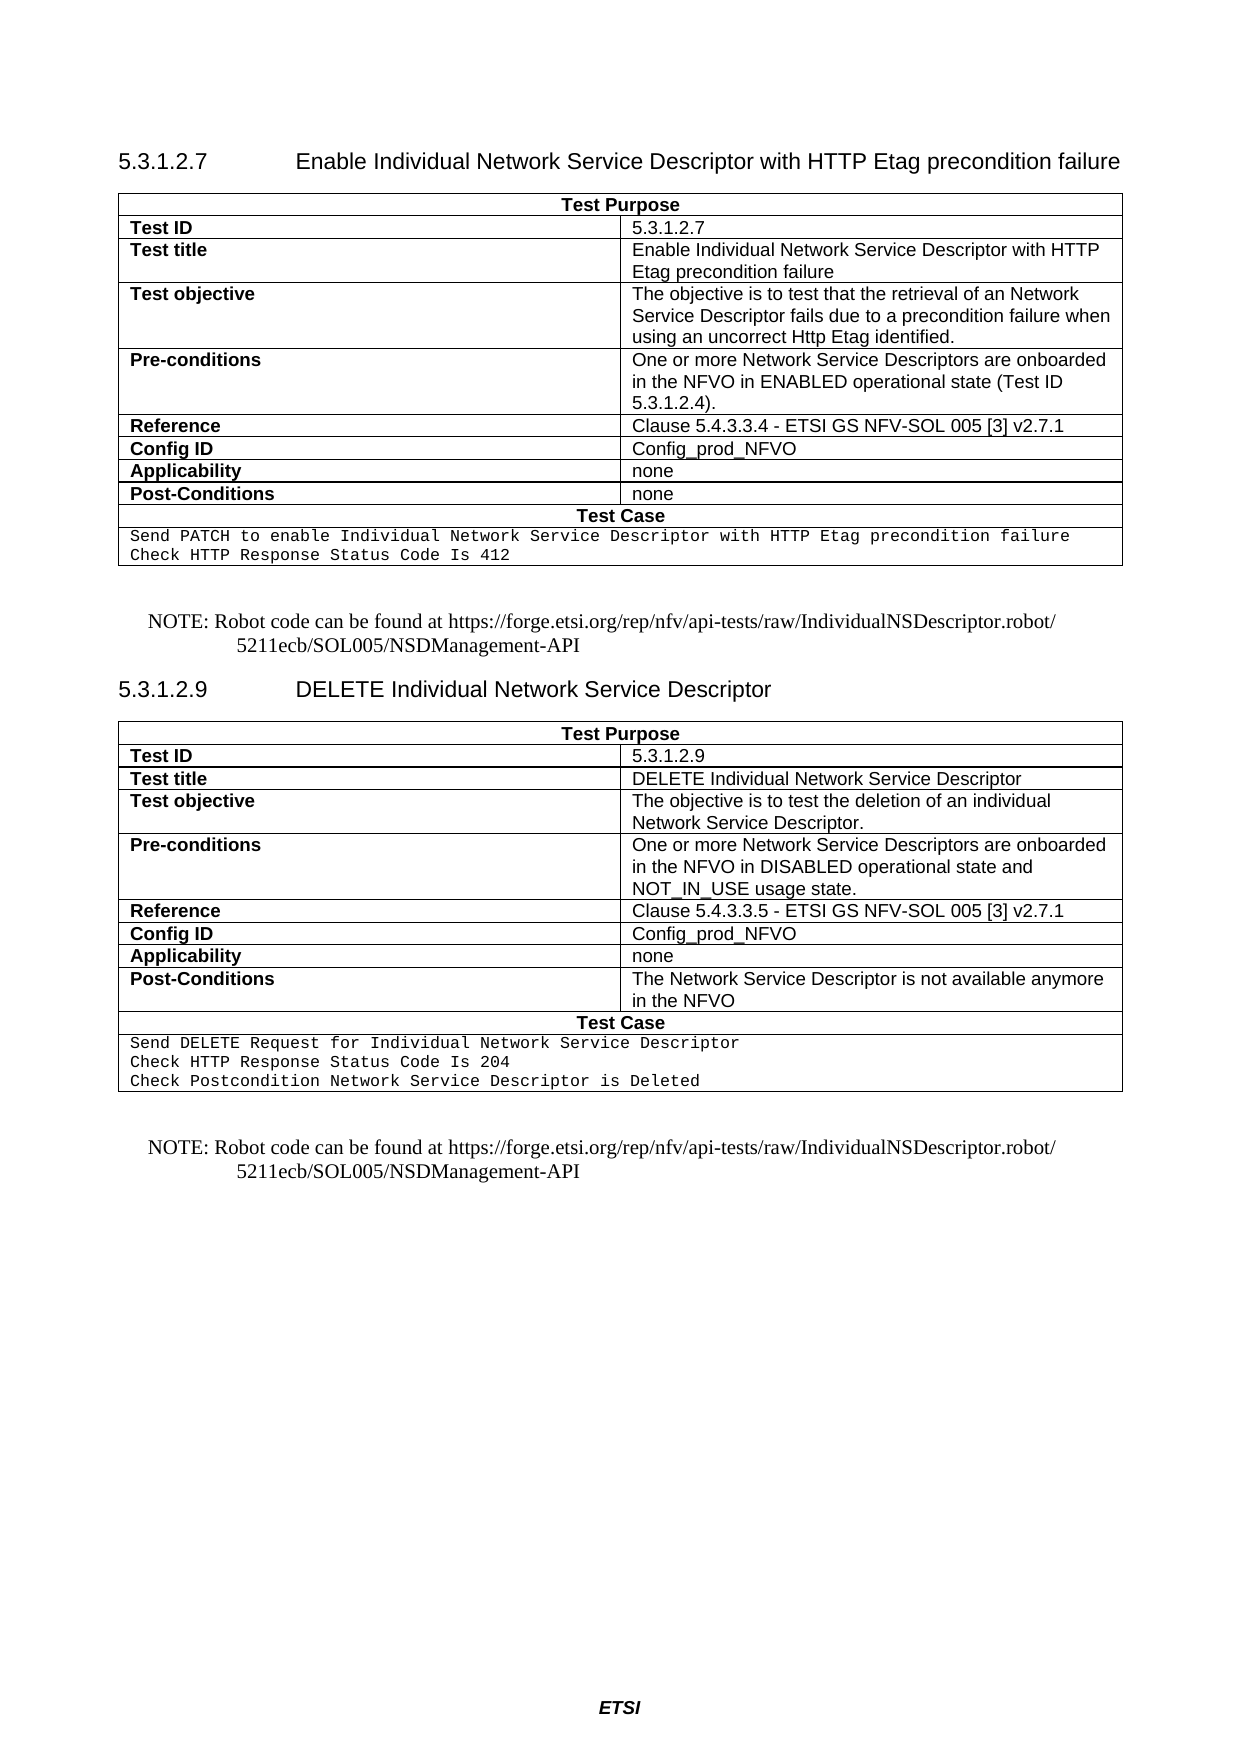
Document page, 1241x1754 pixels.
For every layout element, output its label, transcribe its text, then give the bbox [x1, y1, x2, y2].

table_cell One or more Network Service Descriptors are onboarded in the NFVO in ENABLED operational state (Test ID 5.3.1.2.4). [621, 349, 1122, 414]
subtitle 5.3.1.2.7 Enable Individual Network Service Descriptor with HTTP Etag precondition failure [118, 148, 1122, 174]
table_cell Applicability [119, 945, 620, 967]
table_cell Test ID [119, 216, 620, 238]
table_cell Test ID [119, 745, 620, 766]
table_cell The Network Service Descriptor is not available anymore in the NFVO [621, 968, 1122, 1011]
table_header Test Purpose [119, 722, 1122, 744]
table_cell Clause 5.4.3.3.4 - ETSI GS NFV-SOL 005 [3] v2.7.1 [621, 415, 1122, 436]
table_cell Test objective [119, 283, 620, 348]
table_cell The objective is to test that the retrieval of an Network Service Descriptor fails due to a precondition failure when using an uncorrect Http Etag identified. [621, 283, 1122, 348]
table_cell Clause 5.4.3.3.5 - ETSI GS NFV-SOL 005 [3] v2.7.1 [621, 900, 1122, 922]
table_cell Test title [119, 768, 620, 789]
table_header Test Purpose [119, 194, 1122, 215]
table_cell Test title [119, 239, 620, 282]
table_cell Send DELETE Request for Individual Network Service Descriptor Check HTTP Response Status Code Is 204 Check Postcondition Network Service Descriptor is Deleted [119, 1035, 1122, 1091]
table_cell Test objective [119, 790, 620, 833]
table_cell Post-Conditions [119, 483, 620, 504]
table_cell Enable Individual Network Service Descriptor with HTTP Etag precondition failure [621, 239, 1122, 282]
table_cell Config ID [119, 923, 620, 944]
table_cell The objective is to test the deletion of an individual Network Service Descriptor. [621, 790, 1122, 833]
text NOTE: Robot code can be found at https://forge.etsi.org/rep/nfv/api-tests/raw/IndividualNSDescriptor.robot/5211ecb/SOL005/NSDManagement-API [148, 1135, 1122, 1183]
table_cell Reference [119, 900, 620, 922]
table_cell Config_prod_NFVO [621, 923, 1122, 944]
table_cell Config_prod_NFVO [621, 437, 1122, 459]
table_cell none [621, 945, 1122, 967]
table_cell Pre-conditions [119, 834, 620, 899]
table_cell Config ID [119, 437, 620, 459]
table_cell Send PATCH to enable Individual Network Service Descriptor with HTTP Etag precondition failure Check HTTP Response Status Code Is 412 [119, 528, 1122, 565]
table_cell none [621, 483, 1122, 504]
table_cell One or more Network Service Descriptors are onboarded in the NFVO in DISABLED operational state and NOT_IN_USE usage state. [621, 834, 1122, 899]
table_cell 5.3.1.2.9 [621, 745, 1122, 766]
subtitle 5.3.1.2.9 DELETE Individual Network Service Descriptor [118, 676, 1122, 702]
table_cell Reference [119, 415, 620, 436]
table_cell Applicability [119, 460, 620, 481]
table_cell 5.3.1.2.7 [621, 216, 1122, 238]
table_cell Post-Conditions [119, 968, 620, 1011]
table_cell Pre-conditions [119, 349, 620, 414]
table_cell Test Case [119, 1012, 1122, 1033]
text NOTE: Robot code can be found at https://forge.etsi.org/rep/nfv/api-tests/raw/IndividualNSDescriptor.robot/5211ecb/SOL005/NSDManagement-API [148, 609, 1122, 657]
table_cell DELETE Individual Network Service Descriptor [621, 768, 1122, 789]
table_cell Test Case [119, 505, 1122, 527]
table_cell none [621, 460, 1122, 481]
